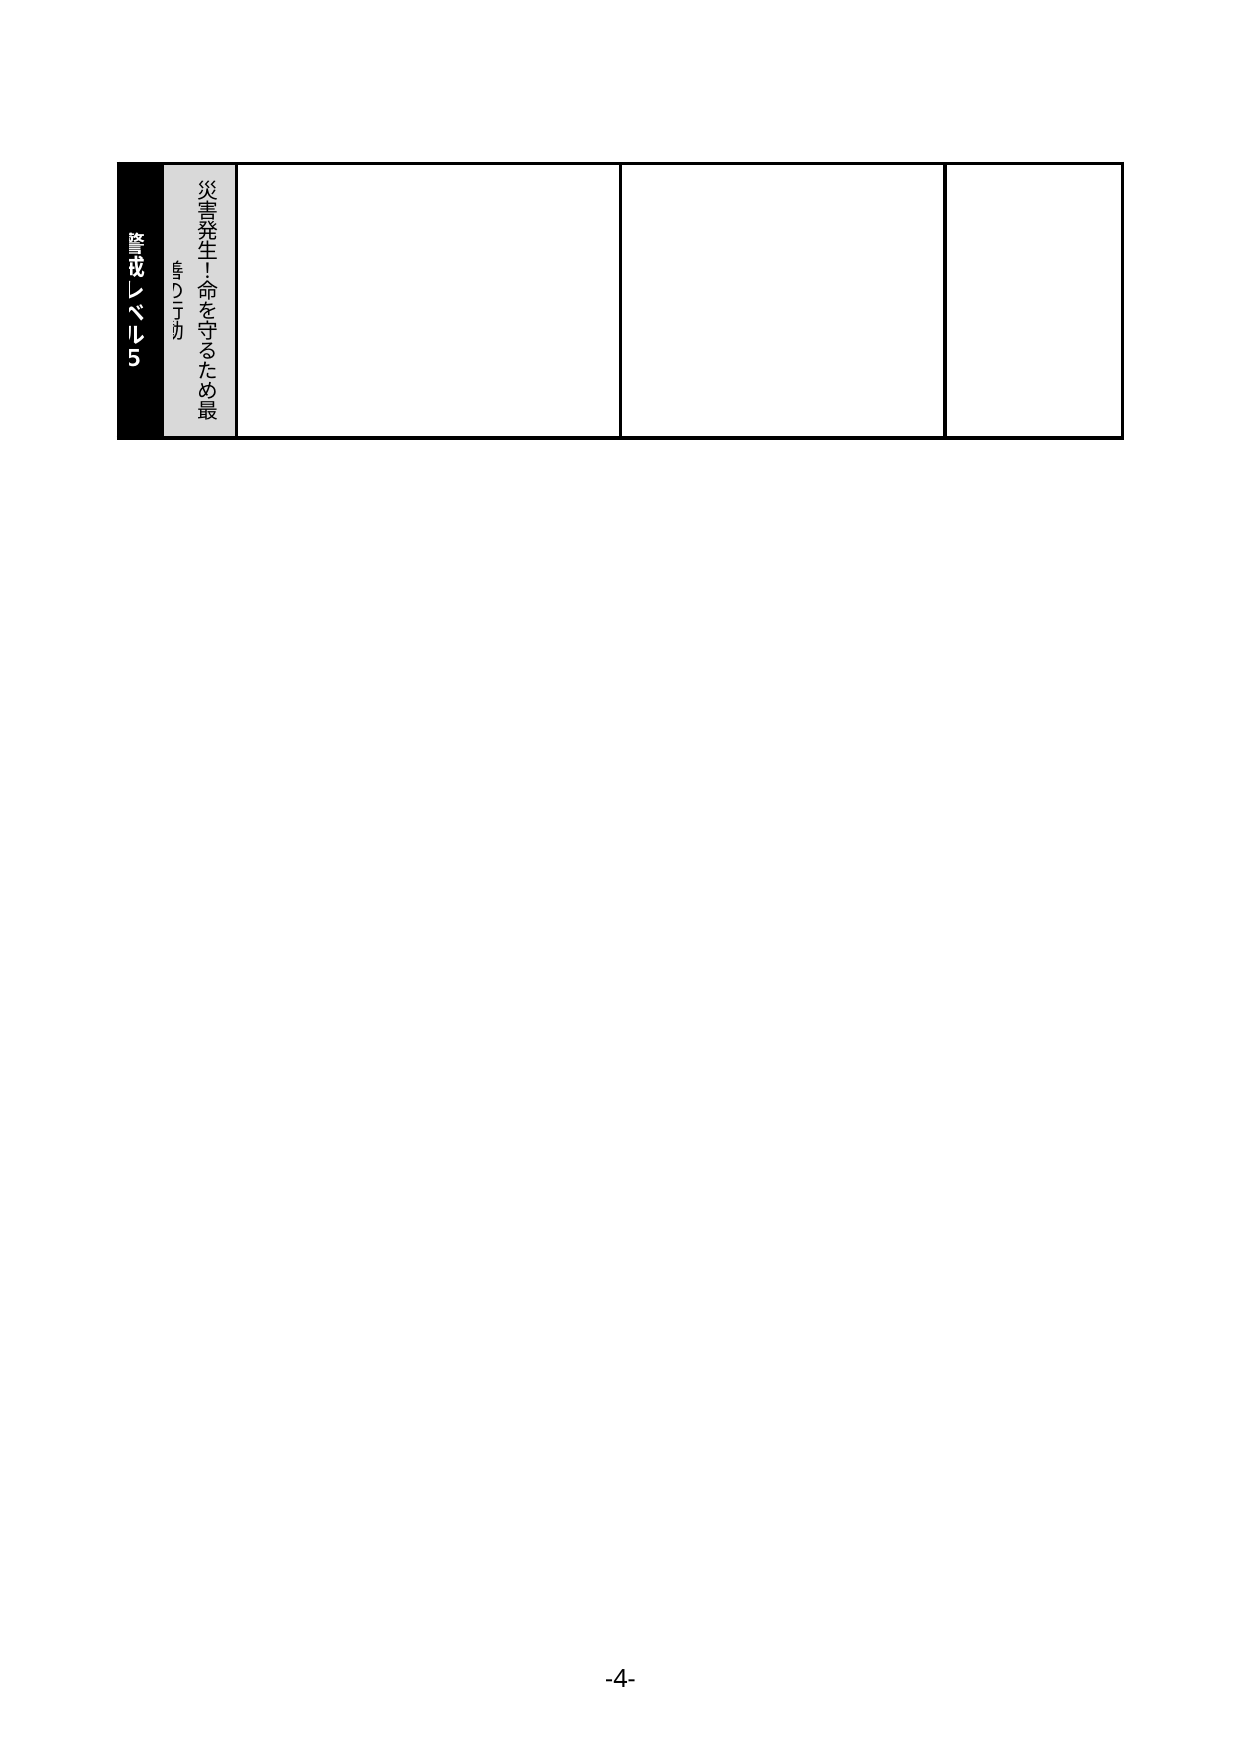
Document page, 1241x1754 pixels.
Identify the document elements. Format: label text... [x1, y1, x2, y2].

table_cell [238, 165, 619, 436]
table_cell [947, 165, 1121, 436]
table_cell 災害発生！命を守るため最善の行動 [164, 165, 235, 436]
table_cell 警戒レベル５ [120, 165, 161, 436]
table_cell [622, 165, 943, 436]
